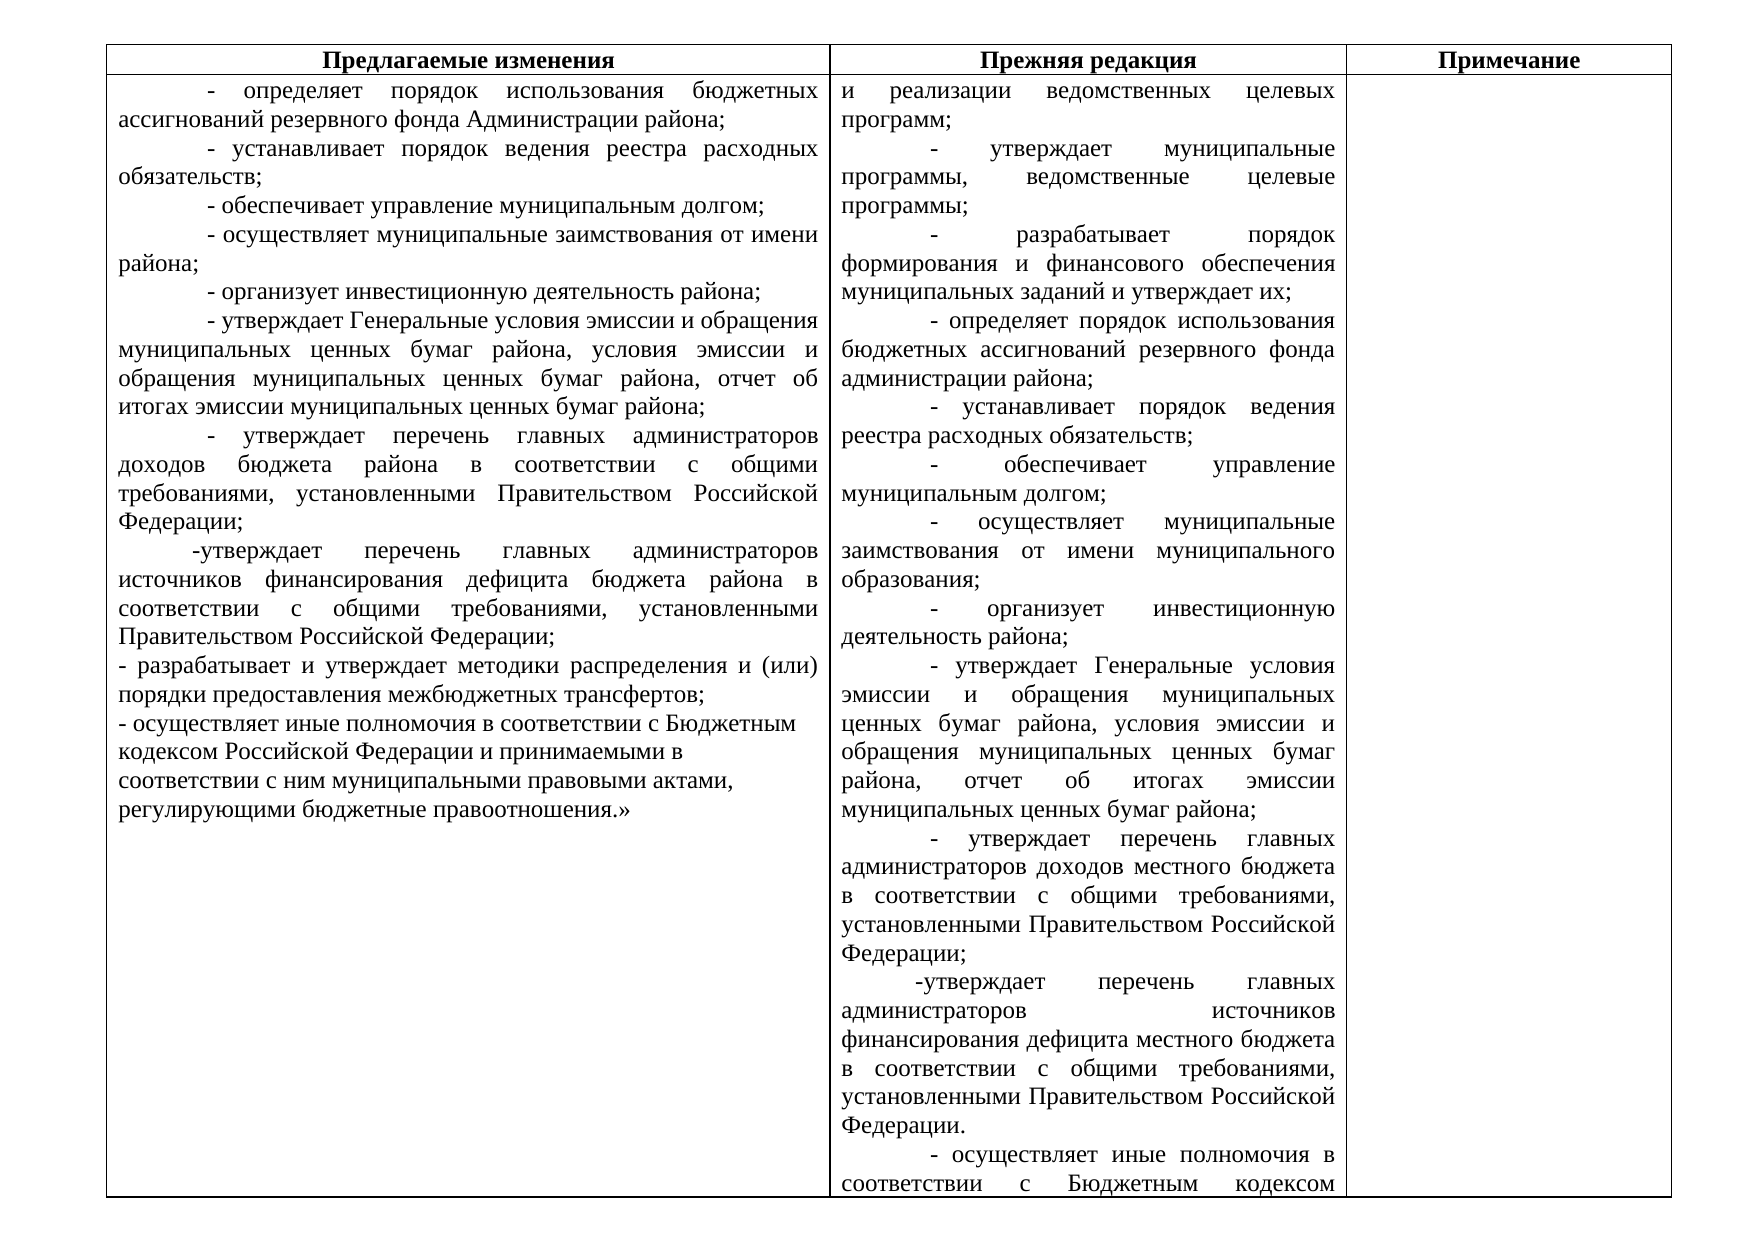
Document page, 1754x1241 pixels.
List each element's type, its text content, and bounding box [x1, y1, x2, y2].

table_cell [831, 75, 1346, 1196]
table_header Прежняя редакция [831, 45, 1346, 74]
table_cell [1347, 75, 1671, 1196]
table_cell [107, 75, 829, 1196]
table_header Предлагаемые изменения [107, 45, 829, 74]
table_header Примечание [1347, 45, 1671, 74]
